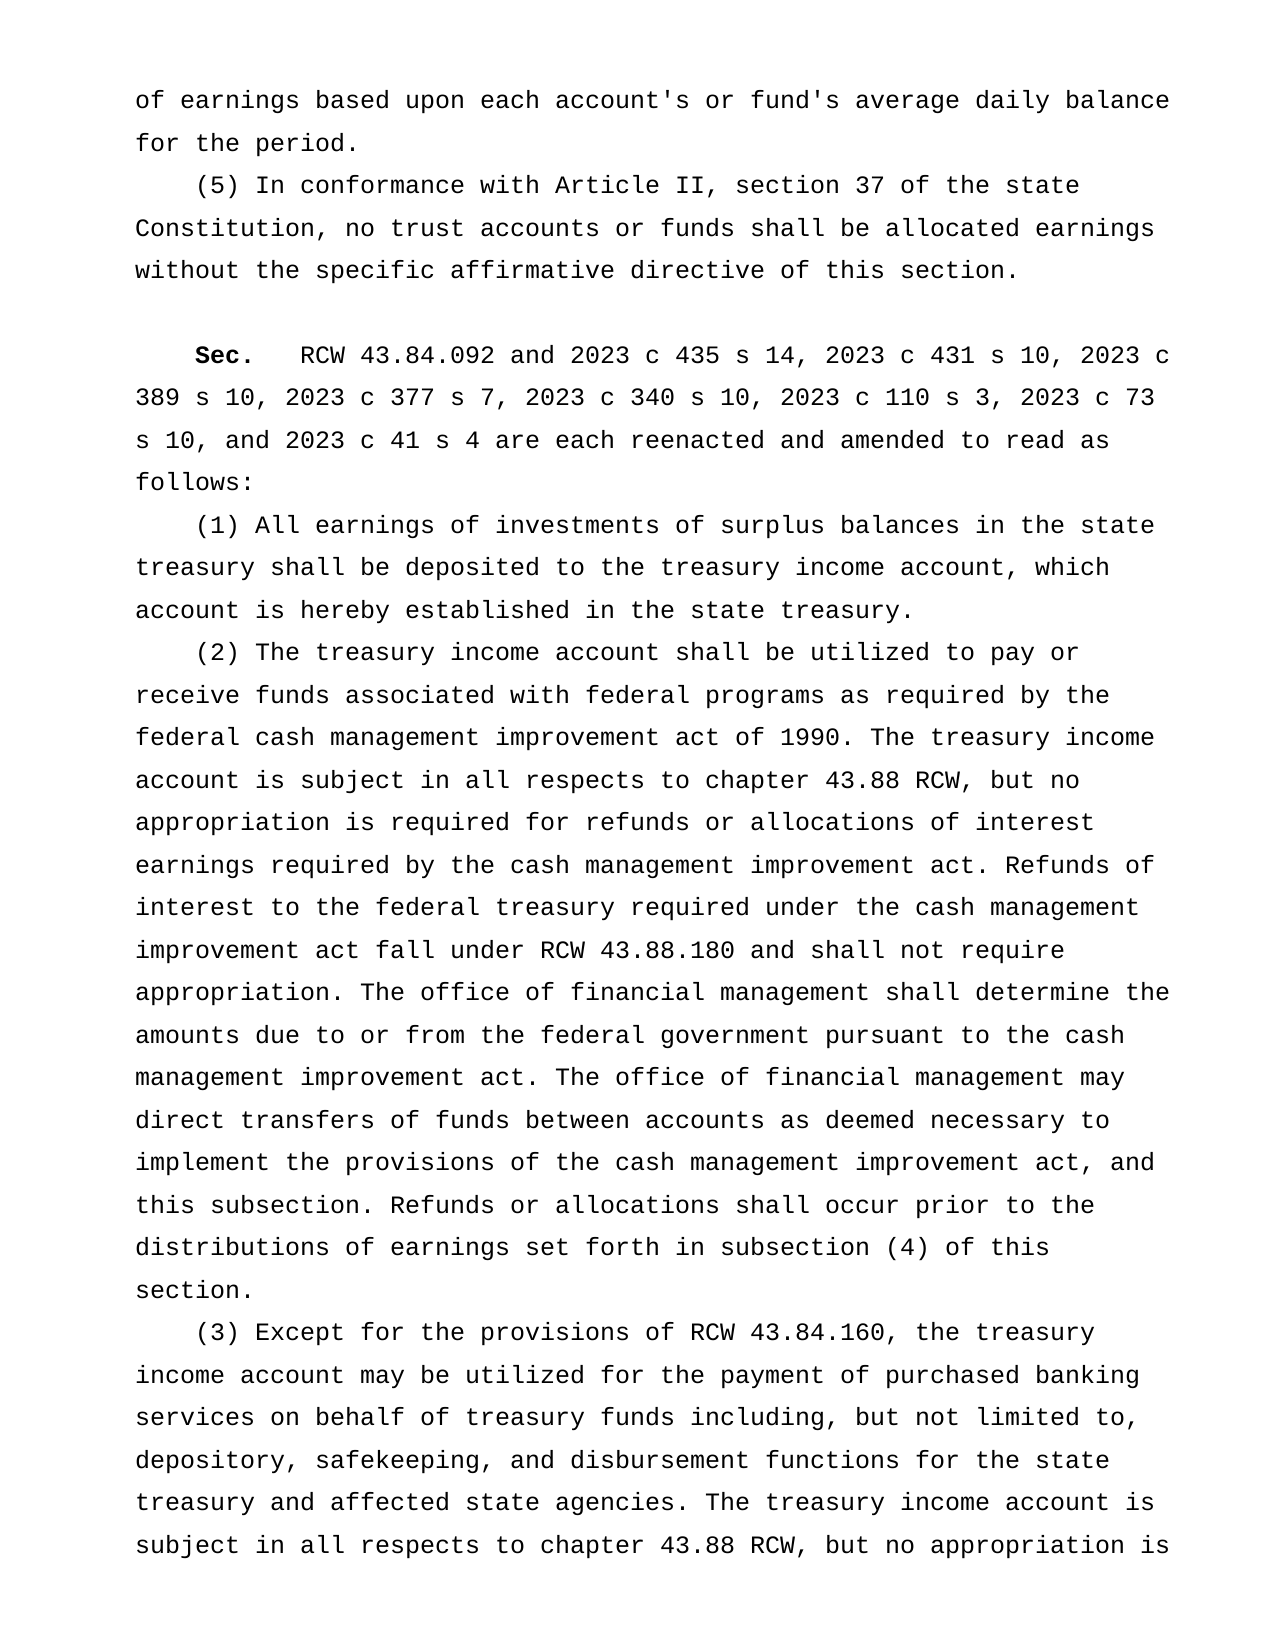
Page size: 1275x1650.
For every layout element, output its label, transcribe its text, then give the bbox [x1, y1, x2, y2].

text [135, 75, 1170, 160]
text (2) The treasury income account shall be utilized to pay or receive funds associated with federal programs as required by the federal cash management improvement act of 1990. The treasury income account is subject in all respects to chapter 43.88 RCW, but no appropriation is required for refunds or allocations of interest earnings required by the cash management improvement act. Refunds of interest to the federal treasury required under the cash management improvement act fall under RCW 43.88.180 and shall not require appropriation. The office of financial management shall determine the amounts due to or from the federal government pursuant to the cash management improvement act. The office of financial management may direct transfers of funds between accounts as deemed necessary to implement the provisions of the cash management improvement act, and this subsection. Refunds or allocations shall occur prior to the distributions of earnings set forth in subsection (4) of this section. [135, 627, 1170, 1307]
text (1) All earnings of investments of surplus balances in the state treasury shall be deposited to the treasury income account, which account is hereby established in the state treasury. [135, 499, 1170, 627]
text Sec. RCW 43.84.092 and 2023 c 435 s 14, 2023 c 431 s 10, 2023 c 389 s 10, 2023 c 377 s 7, 2023 c 340 s 10, 2023 c 110 s 3, 2023 c 73 s 10, and 2023 c 41 s 4 are each reenacted and amended to read as follows: [135, 329, 1170, 499]
text (5) In conformance with Article II, section 37 of the state Constitution, no trust accounts or funds shall be allocated earnings without the specific affirmative directive of this section. [135, 160, 1170, 287]
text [135, 1307, 1170, 1562]
